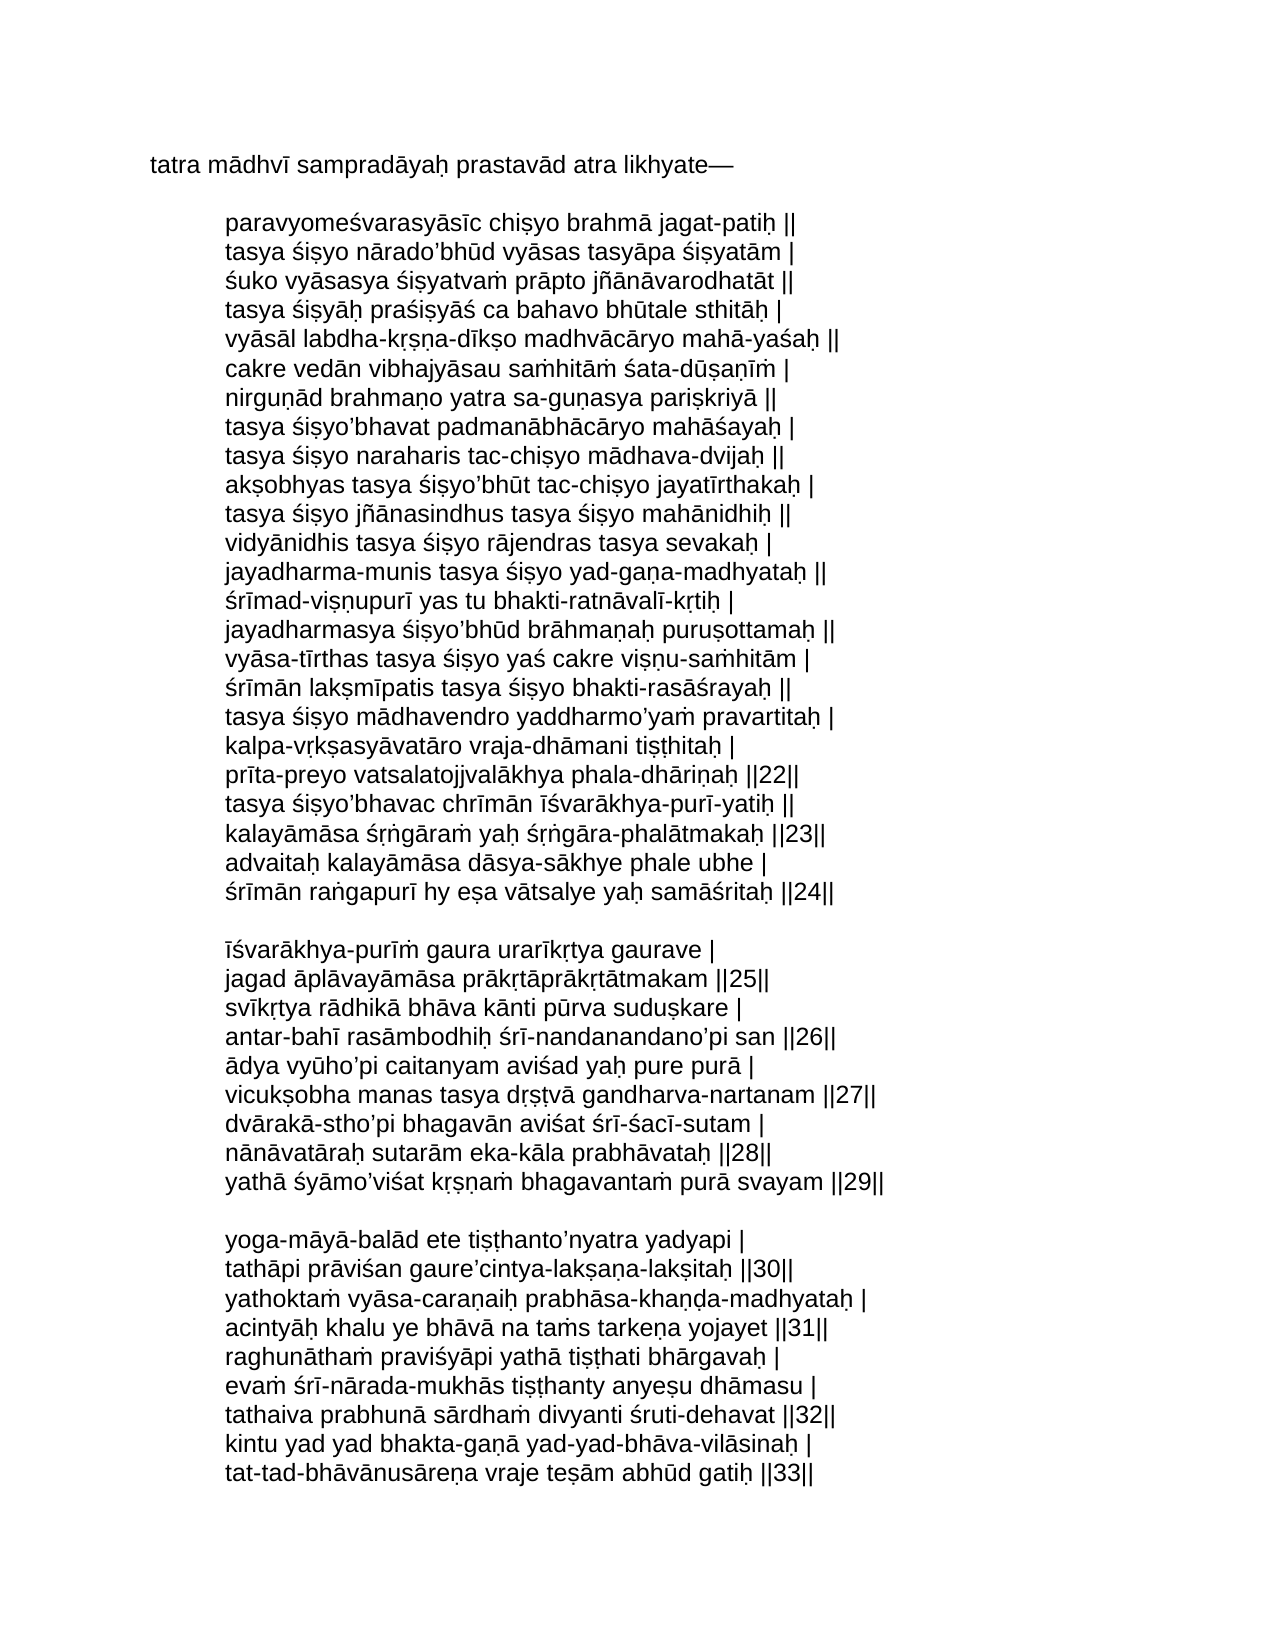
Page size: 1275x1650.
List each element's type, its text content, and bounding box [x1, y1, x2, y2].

text svīkṛtya rādhikā bhāva kānti pūrva suduṣkare | [225, 993, 1125, 1022]
text jagad āplāvayāmāsa prākṛtāprākṛtātmakam ||25|| [225, 964, 1125, 993]
text śuko vyāsasya śiṣyatvaṁ prāpto jñānāvarodhatāt || [225, 266, 1125, 295]
text dvārakā-stho’pi bhagavān aviśat śrī-śacī-sutam | [225, 1109, 1125, 1138]
text tasya śiṣyo jñānasindhus tasya śiṣyo mahānidhiḥ || [225, 499, 1125, 528]
text acintyāḥ khalu ye bhāvā na taṁs tarkeṇa yojayet ||31|| [225, 1312, 1125, 1342]
text paravyomeśvarasyāsīc chiṣyo brahmā jagat-patiḥ || [225, 208, 1125, 237]
text advaitaḥ kalayāmāsa dāsya-sākhye phale ubhe | [225, 847, 1125, 877]
text śrīmān raṅgapurī hy eṣa vātsalye yaḥ samāśritaḥ ||24|| [225, 877, 1125, 906]
text tasya śiṣyāḥ praśiṣyāś ca bahavo bhūtale sthitāḥ | [225, 295, 1125, 324]
text yathā śyāmo’viśat kṛṣṇaṁ bhagavantaṁ purā svayam ||29|| [225, 1167, 1125, 1196]
text vicukṣobha manas tasya dṛṣṭvā gandharva-nartanam ||27|| [225, 1080, 1125, 1109]
text yoga-māyā-balād ete tiṣṭhanto’nyatra yadyapi | [225, 1225, 1125, 1254]
text tasya śiṣyo’bhavat padmanābhācāryo mahāśayaḥ | [225, 412, 1125, 441]
text īśvarākhya-purīṁ gaura urarīkṛtya gaurave | [225, 935, 1125, 964]
text tasya śiṣyo’bhavac chrīmān īśvarākhya-purī-yatiḥ || [225, 789, 1125, 818]
text nirguṇād brahmaṇo yatra sa-guṇasya pariṣkriyā || [225, 382, 1125, 412]
text evaṁ śrī-nārada-mukhās tiṣṭhanty anyeṣu dhāmasu | [225, 1371, 1125, 1400]
text tasya śiṣyo naraharis tac-chiṣyo mādhava-dvijaḥ || [225, 441, 1125, 470]
text kalayāmāsa śṛṅgāraṁ yaḥ śṛṅgāra-phalātmakaḥ ||23|| [225, 818, 1125, 847]
text tatra mādhvī sampradāyaḥ prastavād atra likhyate— [150, 150, 1125, 179]
text cakre vedān vibhajyāsau saṁhitāṁ śata-dūṣaṇīṁ | [225, 353, 1125, 382]
text nānāvatāraḥ sutarām eka-kāla prabhāvataḥ ||28|| [225, 1138, 1125, 1167]
text vyāsāl labdha-kṛṣṇa-dīkṣo madhvācāryo mahā-yaśaḥ || [225, 324, 1125, 353]
text jayadharmasya śiṣyo’bhūd brāhmaṇaḥ puruṣottamaḥ || [225, 615, 1125, 644]
text vidyānidhis tasya śiṣyo rājendras tasya sevakaḥ | [225, 528, 1125, 557]
text tathāpi prāviśan gaure’cintya-lakṣaṇa-lakṣitaḥ ||30|| [225, 1254, 1125, 1283]
text antar-bahī rasāmbodhiḥ śrī-nandanandano’pi san ||26|| [225, 1022, 1125, 1051]
text ādya vyūho’pi caitanyam aviśad yaḥ pure purā | [225, 1051, 1125, 1080]
text raghunāthaṁ praviśyāpi yathā tiṣṭhati bhārgavaḥ | [225, 1342, 1125, 1371]
text yathoktaṁ vyāsa-caraṇaiḥ prabhāsa-khaṇḍa-madhyataḥ | [225, 1283, 1125, 1312]
text akṣobhyas tasya śiṣyo’bhūt tac-chiṣyo jayatīrthakaḥ | [225, 470, 1125, 499]
text kintu yad yad bhakta-gaṇā yad-yad-bhāva-vilāsinaḥ | [225, 1429, 1125, 1458]
text jayadharma-munis tasya śiṣyo yad-gaṇa-madhyataḥ || [225, 557, 1125, 586]
text prīta-preyo vatsalatojjvalākhya phala-dhāriṇaḥ ||22|| [225, 760, 1125, 789]
text śrīmad-viṣṇupurī yas tu bhakti-ratnāvalī-kṛtiḥ | [225, 586, 1125, 615]
text tat-tad-bhāvānusāreṇa vraje teṣām abhūd gatiḥ ||33|| [225, 1458, 1125, 1487]
text śrīmān lakṣmīpatis tasya śiṣyo bhakti-rasāśrayaḥ || [225, 673, 1125, 702]
text kalpa-vṛkṣasyāvatāro vraja-dhāmani tiṣṭhitaḥ | [225, 731, 1125, 760]
text tasya śiṣyo nārado’bhūd vyāsas tasyāpa śiṣyatām | [225, 237, 1125, 266]
text vyāsa-tīrthas tasya śiṣyo yaś cakre viṣṇu-saṁhitām | [225, 644, 1125, 673]
text tathaiva prabhunā sārdhaṁ divyanti śruti-dehavat ||32|| [225, 1400, 1125, 1429]
text tasya śiṣyo mādhavendro yaddharmo’yaṁ pravartitaḥ | [225, 702, 1125, 731]
